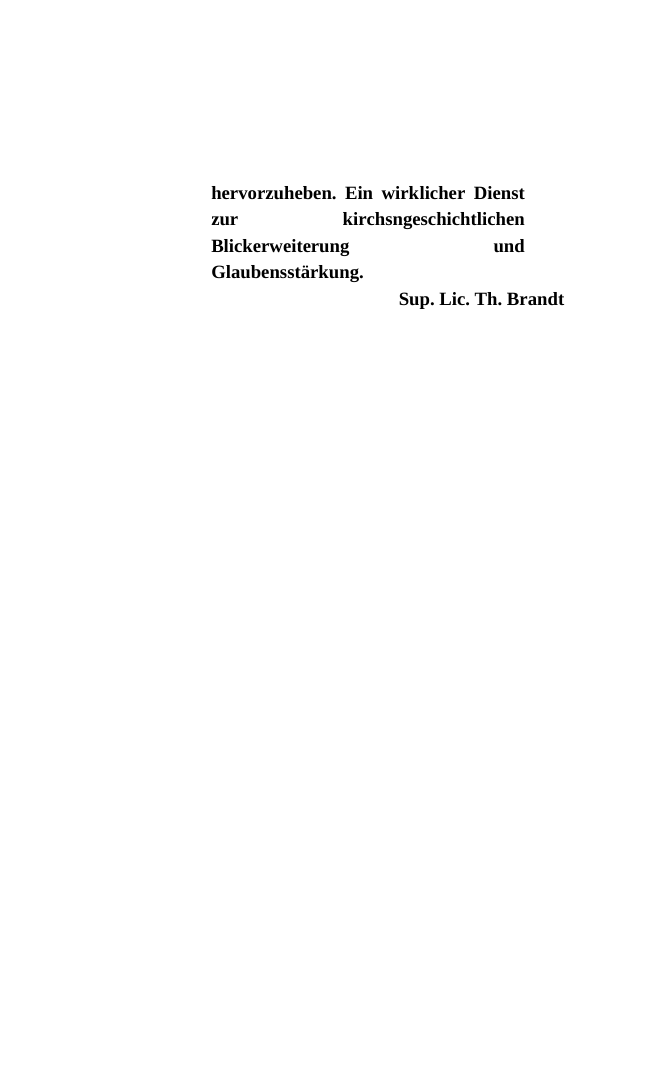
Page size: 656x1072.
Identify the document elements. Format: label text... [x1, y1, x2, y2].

text Sup. Lic. Th. Brandt [398, 284, 656, 311]
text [211, 178, 525, 284]
